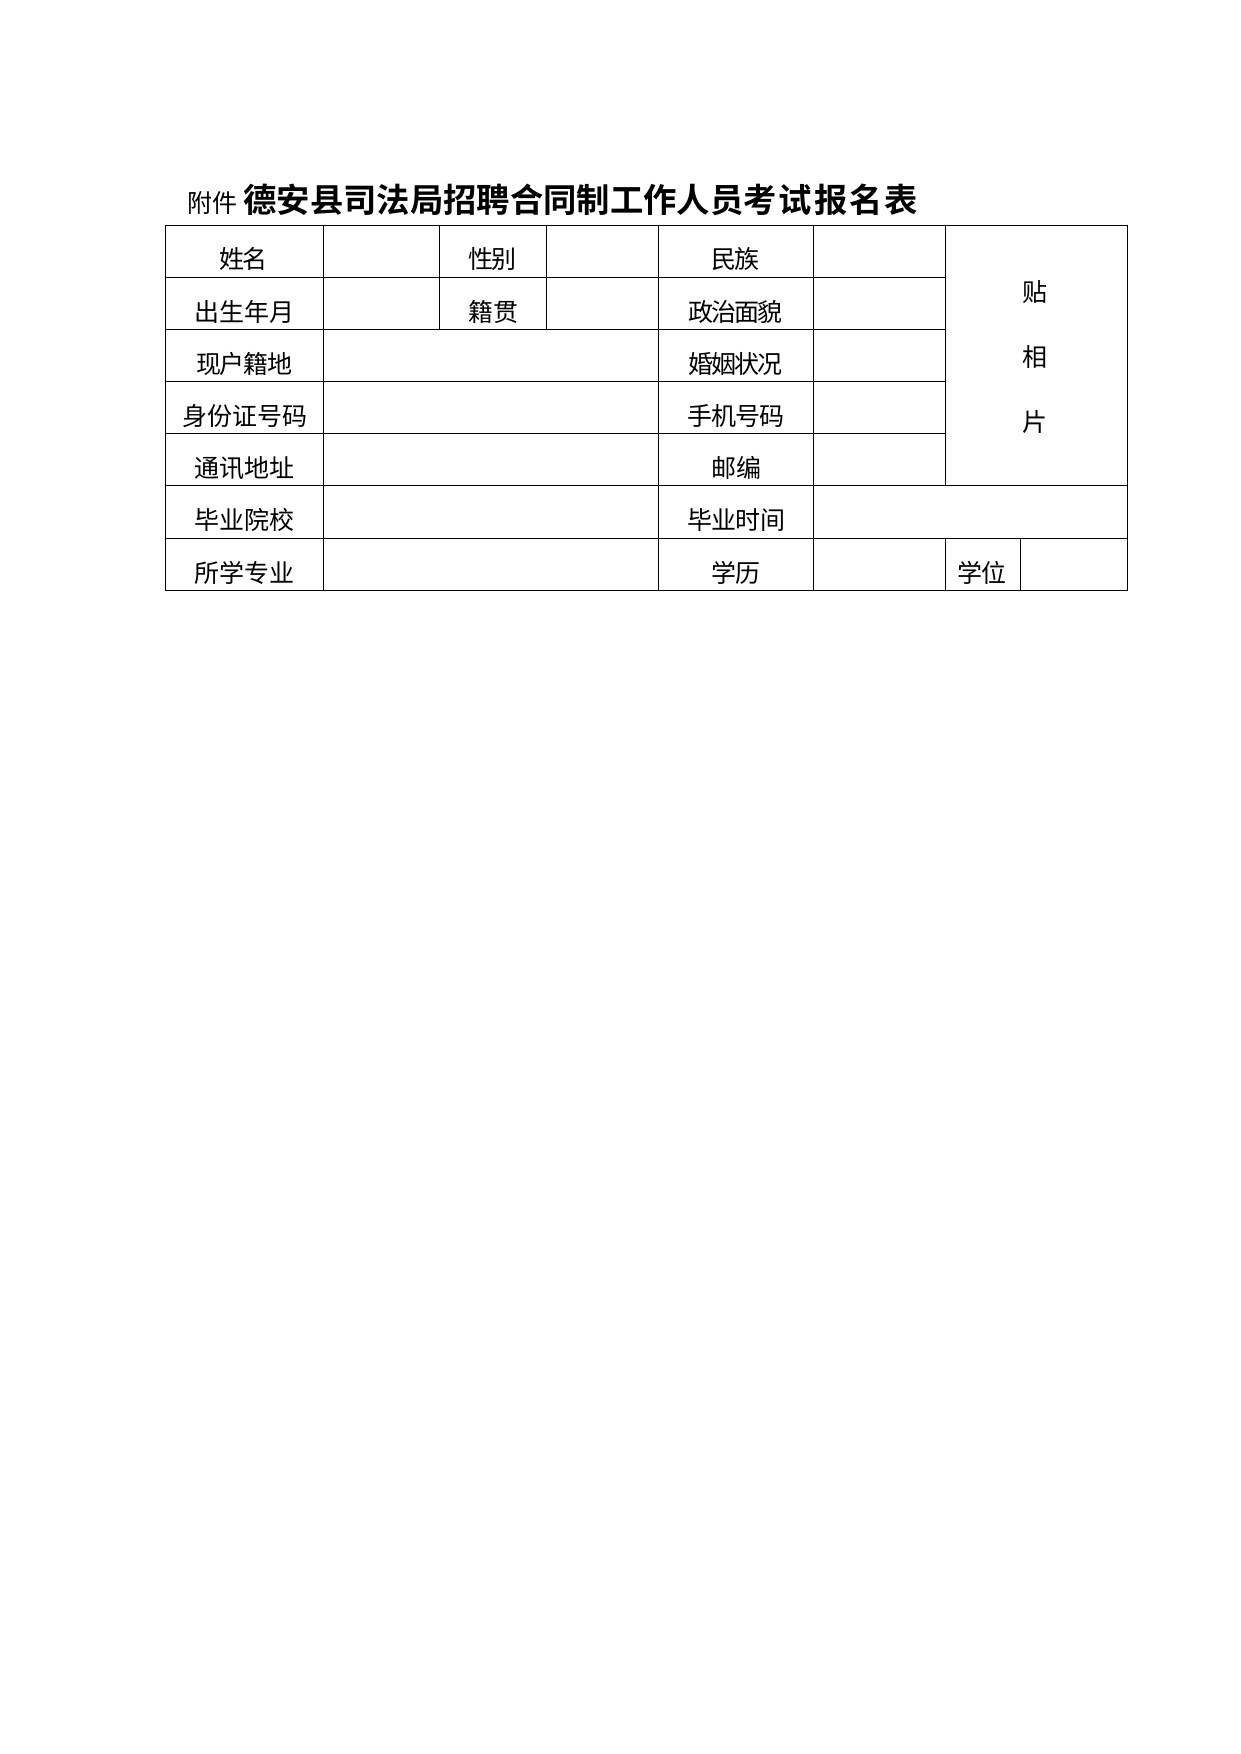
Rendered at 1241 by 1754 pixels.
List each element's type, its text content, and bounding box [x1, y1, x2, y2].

table_header 性别 [440, 226, 546, 277]
table_cell [324, 330, 658, 381]
table_cell [814, 434, 945, 485]
table_header 姓名 [166, 226, 323, 277]
table_cell 身份证号码 [166, 382, 323, 433]
table_cell [814, 382, 945, 433]
table_cell [324, 434, 658, 485]
table_cell 婚姻状况 [659, 330, 813, 381]
table_cell [324, 539, 658, 590]
table_header [547, 226, 658, 277]
table_cell [324, 486, 658, 538]
table_cell 毕业院校 [166, 486, 323, 538]
table_cell 毕业时间 [659, 486, 813, 538]
table_cell 现户籍地 [166, 330, 323, 381]
table_cell [814, 486, 1127, 538]
table_cell [324, 382, 658, 433]
table_cell [1021, 539, 1127, 590]
table_cell [814, 330, 945, 381]
table_header 贴 相 片 [946, 226, 1127, 485]
table_cell [814, 278, 945, 329]
table_cell 出生年月 [166, 278, 323, 329]
table_cell 手机号码 [659, 382, 813, 433]
table_cell 政治面貌 [659, 278, 813, 329]
table_header 民族 [659, 226, 813, 277]
table_cell 籍贯 [440, 278, 546, 329]
table_cell [547, 278, 658, 329]
table_cell 邮编 [659, 434, 813, 485]
table_header [324, 226, 439, 277]
table_cell 学位 [946, 539, 1020, 590]
table_cell [814, 539, 945, 590]
table_cell 所学专业 [166, 539, 323, 590]
table_cell 学历 [659, 539, 813, 590]
text 附件 德安县司法局招聘合同制工作人员考试报名表 [187, 162, 1053, 224]
table_cell [324, 278, 439, 329]
table_header [814, 226, 945, 277]
table_cell 通讯地址 [166, 434, 323, 485]
